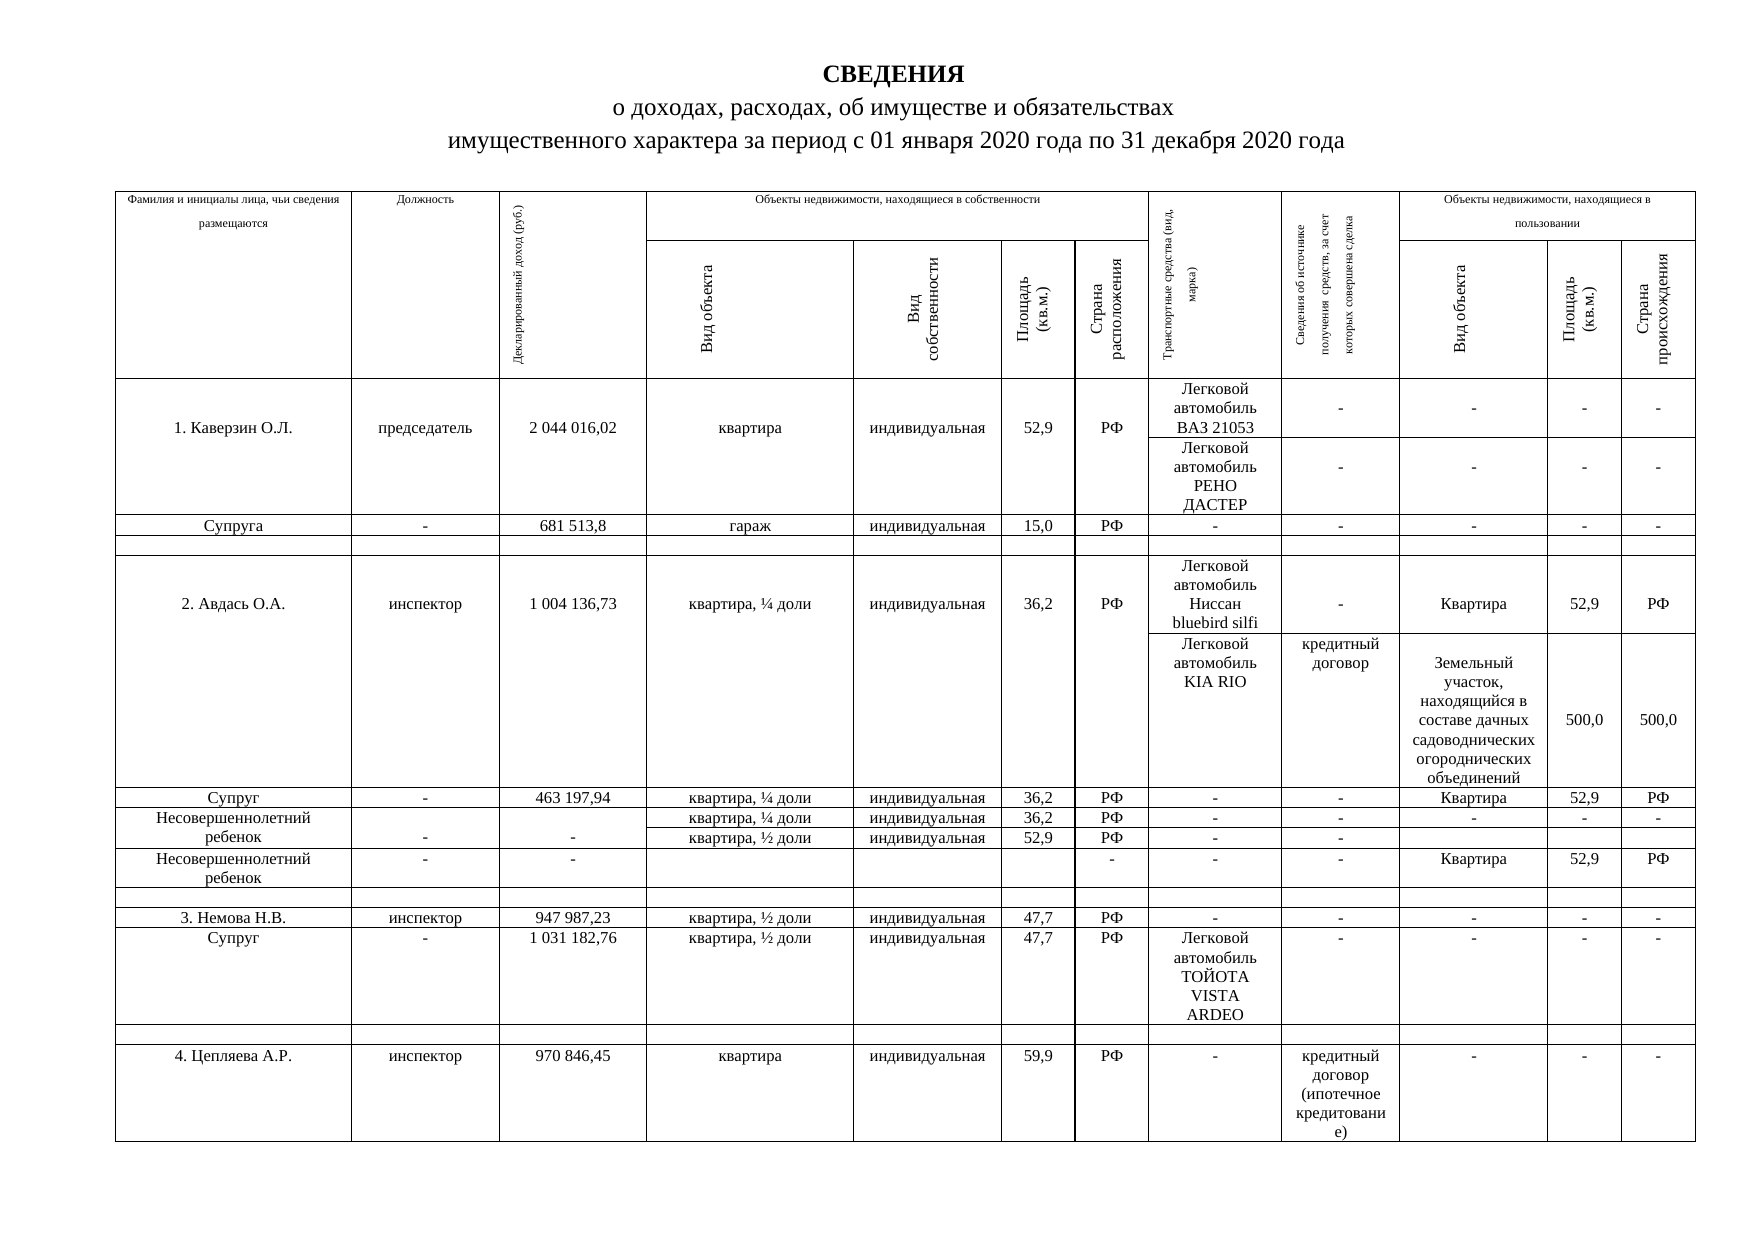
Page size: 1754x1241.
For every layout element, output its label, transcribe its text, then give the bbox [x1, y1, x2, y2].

table_cell квартира, ¼ доли [647, 556, 853, 787]
table_cell РФ [1622, 849, 1695, 887]
table_cell Легковой автомобиль Ниссан bluebird silfi [1149, 556, 1281, 632]
table_cell [1149, 1025, 1281, 1044]
table_cell РФ [1076, 515, 1148, 534]
table_cell - [352, 515, 499, 534]
table_cell 500,0 [1622, 634, 1695, 787]
table_cell - [1282, 438, 1399, 514]
table_cell - [1622, 515, 1695, 534]
table_cell индивидуальная [854, 1045, 1001, 1141]
text имущественного характера за период с 01 января 2020 года по 31 декабря 2020 года [74, 125, 1713, 154]
table_cell инспектор [352, 1045, 499, 1141]
table_cell - [1548, 438, 1621, 514]
table_cell [1076, 888, 1148, 907]
table_cell РФ [1076, 379, 1148, 514]
table_cell - [1400, 438, 1547, 514]
table_cell квартира, ½ доли [647, 828, 853, 847]
table_cell [647, 1025, 853, 1044]
table_cell - [1076, 849, 1148, 887]
table_cell РФ [1076, 788, 1148, 807]
table_cell председатель [352, 379, 499, 514]
table_cell 970 846,45 [500, 1045, 646, 1141]
table_cell квартира, ¼ доли [647, 808, 853, 827]
table_cell [854, 1025, 1001, 1044]
table_cell [1076, 1025, 1148, 1044]
table_cell [1282, 888, 1399, 907]
table_cell [116, 536, 351, 555]
table_cell - [1282, 788, 1399, 807]
table_header Декларированный доход (руб.) [500, 192, 646, 378]
table_cell - [1548, 808, 1621, 827]
table_cell 59,9 [1002, 1045, 1074, 1141]
table_cell Легковой автомобиль KIA RIO [1149, 634, 1281, 787]
table_header Фамилия и инициалы лица, чьи сведения размещаются [116, 192, 351, 378]
table_cell 36,2 [1002, 788, 1074, 807]
table_cell Площадь (кв.м.) [1002, 241, 1074, 378]
table_cell - [1548, 1045, 1621, 1141]
table_cell Страна расположения [1076, 241, 1148, 378]
table_cell [1400, 888, 1547, 907]
table_cell - [1282, 928, 1399, 1024]
table_cell Квартира [1400, 788, 1547, 807]
table_cell [647, 536, 853, 555]
table_cell 36,2 [1002, 556, 1074, 787]
table_cell индивидуальная [854, 928, 1001, 1024]
table_cell инспектор [352, 908, 499, 927]
table_cell 15,0 [1002, 515, 1074, 534]
table_cell [1622, 828, 1695, 847]
table_cell - [500, 849, 646, 887]
table_cell 500,0 [1548, 634, 1621, 787]
table_cell Вид собственности [854, 241, 1001, 378]
table_cell - [352, 928, 499, 1024]
table_cell индивидуальная [854, 908, 1001, 927]
table_cell [1282, 1025, 1399, 1044]
table_cell 947 987,23 [500, 908, 646, 927]
table_cell - [1548, 379, 1621, 437]
table_cell квартира [647, 1045, 853, 1141]
table_cell - [1622, 808, 1695, 827]
table_cell 2. Авдась О.А. [116, 556, 351, 787]
table_cell [1622, 1025, 1695, 1044]
table_cell [1400, 1025, 1547, 1044]
table_cell Квартира [1400, 849, 1547, 887]
table_cell РФ [1076, 556, 1148, 787]
table_cell Вид объекта [647, 241, 853, 378]
table_cell РФ [1076, 808, 1148, 827]
table_cell [1400, 828, 1547, 847]
table_cell - [1622, 928, 1695, 1024]
table_cell - [500, 808, 646, 847]
table_cell Несовершеннолетний ребенок [116, 849, 351, 887]
table_cell 681 513,8 [500, 515, 646, 534]
table_cell - [1622, 908, 1695, 927]
table_cell - [352, 808, 499, 847]
table_cell - [1548, 908, 1621, 927]
table_cell гараж [647, 515, 853, 534]
table_cell [1076, 536, 1148, 555]
table_cell Легковой автомобиль РЕНО ДАСТЕР [1149, 438, 1281, 514]
table_cell [352, 1025, 499, 1044]
table_cell - [352, 849, 499, 887]
table_cell - [1149, 808, 1281, 827]
table_cell 52,9 [1548, 849, 1621, 887]
table_cell - [1622, 1045, 1695, 1141]
table_cell Земельный участок, находящийся в составе дачных садоводнических огороднических объединений [1400, 634, 1547, 787]
table_cell Супруг [116, 788, 351, 807]
table_cell - [1400, 379, 1547, 437]
table_cell - [1548, 928, 1621, 1024]
table_cell 1. Каверзин О.Л. [116, 379, 351, 514]
table_cell 36,2 [1002, 808, 1074, 827]
table_cell 52,9 [1548, 788, 1621, 807]
table_cell 4. Цепляева А.Р. [116, 1045, 351, 1141]
table_cell инспектор [352, 556, 499, 787]
table_cell 47,7 [1002, 928, 1074, 1024]
table_cell [1548, 888, 1621, 907]
table_cell - [1548, 515, 1621, 534]
table_cell [1548, 1025, 1621, 1044]
table_cell - [1622, 379, 1695, 437]
table_cell РФ [1622, 788, 1695, 807]
table_cell - [1622, 438, 1695, 514]
table_cell 463 197,94 [500, 788, 646, 807]
table_cell [1002, 536, 1074, 555]
table_cell - [1282, 908, 1399, 927]
table_cell - [1400, 908, 1547, 927]
table_cell индивидуальная [854, 808, 1001, 827]
table_cell [1002, 849, 1074, 887]
table_cell [1149, 536, 1281, 555]
table_cell Страна происхождения [1622, 241, 1695, 378]
table_cell РФ [1076, 928, 1148, 1024]
table_cell [1622, 888, 1695, 907]
table_cell [1400, 536, 1547, 555]
table_cell - [352, 788, 499, 807]
table_cell индивидуальная [854, 788, 1001, 807]
table_cell - [1149, 515, 1281, 534]
table_cell - [1282, 808, 1399, 827]
table_cell - [1282, 849, 1399, 887]
table_cell квартира [647, 379, 853, 514]
table_cell кредитный договор [1282, 634, 1399, 787]
table_cell [500, 888, 646, 907]
table_cell [116, 888, 351, 907]
table_cell РФ [1076, 828, 1148, 847]
table_cell [1002, 888, 1074, 907]
table_header Должность [352, 192, 499, 378]
table_cell 3. Немова Н.В. [116, 908, 351, 927]
table_cell РФ [1076, 1045, 1148, 1141]
table_cell [352, 536, 499, 555]
table_cell Площадь (кв.м.) [1548, 241, 1621, 378]
table_cell [1149, 888, 1281, 907]
table_cell [352, 888, 499, 907]
table_cell - [1400, 928, 1547, 1024]
table_cell квартира, ¼ доли [647, 788, 853, 807]
text СВЕДЕНИЯ [74, 59, 1713, 88]
table_cell [647, 849, 853, 887]
table_cell - [1282, 556, 1399, 632]
table_cell [500, 536, 646, 555]
table_cell [854, 888, 1001, 907]
table_cell 1 004 136,73 [500, 556, 646, 787]
table_cell [1548, 828, 1621, 847]
table_header Сведения об источнике получения средств, за счет которых совершена сделка [1282, 192, 1399, 378]
table_cell 52,9 [1548, 556, 1621, 632]
table_cell 2 044 016,02 [500, 379, 646, 514]
table_cell [647, 888, 853, 907]
table_cell 47,7 [1002, 908, 1074, 927]
table_cell - [1282, 379, 1399, 437]
table_cell 1 031 182,76 [500, 928, 646, 1024]
table_cell - [1400, 808, 1547, 827]
table_cell Квартира [1400, 556, 1547, 632]
table_cell - [1282, 828, 1399, 847]
table_cell [854, 536, 1001, 555]
table_cell - [1149, 828, 1281, 847]
text о доходах, расходах, об имуществе и обязательствах [74, 92, 1713, 121]
table_cell индивидуальная [854, 828, 1001, 847]
table_cell [116, 1025, 351, 1044]
table_cell [1548, 536, 1621, 555]
table_cell РФ [1076, 908, 1148, 927]
table_cell [1282, 536, 1399, 555]
table_cell Легковой автомобиль ВАЗ 21053 [1149, 379, 1281, 437]
table_cell индивидуальная [854, 515, 1001, 534]
table_cell Несовершеннолетний ребенок [116, 808, 351, 847]
table_cell - [1149, 788, 1281, 807]
table_cell индивидуальная [854, 556, 1001, 787]
table_cell - [1400, 515, 1547, 534]
table_cell [1622, 536, 1695, 555]
table_cell [500, 1025, 646, 1044]
table_cell - [1400, 1045, 1547, 1141]
table_cell - [1149, 849, 1281, 887]
table_cell 52,9 [1002, 828, 1074, 847]
table_cell - [1149, 1045, 1281, 1141]
table_cell индивидуальная [854, 379, 1001, 514]
table_cell квартира, ½ доли [647, 928, 853, 1024]
table_cell Легковой автомобиль ТОЙОТА VISTA ARDEO [1149, 928, 1281, 1024]
table_header Объекты недвижимости, находящиеся в собственности [647, 192, 1148, 240]
table_cell Вид объекта [1400, 241, 1547, 378]
table_cell квартира, ½ доли [647, 908, 853, 927]
table_header Объекты недвижимости, находящиеся в пользовании [1400, 192, 1695, 240]
table_cell - [1149, 908, 1281, 927]
table_cell - [1282, 515, 1399, 534]
table_cell Супруг [116, 928, 351, 1024]
table_header Транспортные средства (вид, марка) [1149, 192, 1281, 378]
table_cell [1002, 1025, 1074, 1044]
table_cell РФ [1622, 556, 1695, 632]
table_cell [854, 849, 1001, 887]
table_cell Супруга [116, 515, 351, 534]
table_cell кредитный договор (ипотечное кредитование) [1282, 1045, 1399, 1141]
table_cell 52,9 [1002, 379, 1074, 514]
